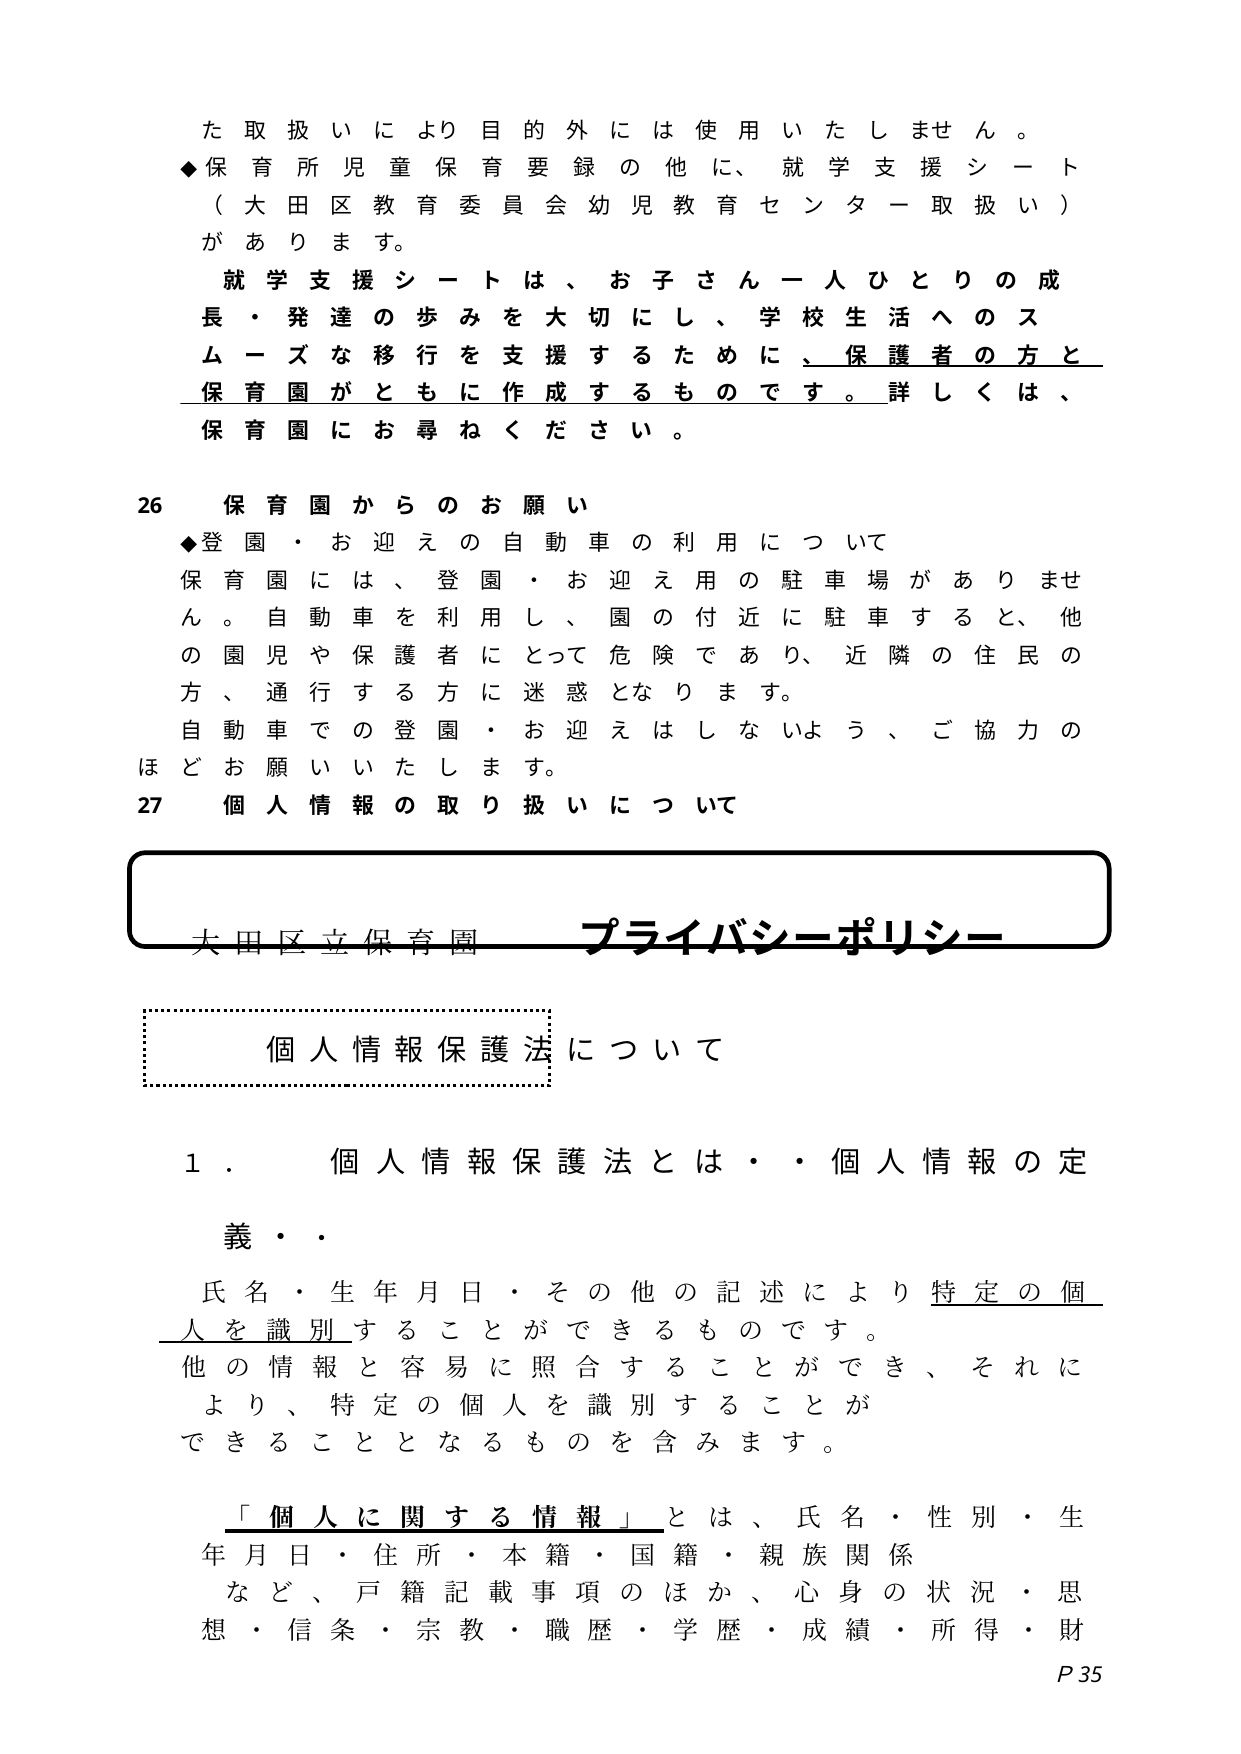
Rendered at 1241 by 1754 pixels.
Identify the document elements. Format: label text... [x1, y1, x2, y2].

text 27 個人情報の取り扱いについて [137, 785, 1129, 822]
text 26 保育園からのお願い [137, 485, 1103, 522]
text 個人情報保護法について [105, 1010, 1103, 1085]
text 保育園には、登園・お迎え用の駐車場がありません。自動車を利用し、園の付近に駐車すると、他の園児や保護者にとって危険であり、近隣の住民の方、通行する方に迷惑となります。 [159, 560, 1103, 710]
text 大田区立保育園 プライバシーポリシー [137, 897, 1061, 944]
list 個人情報保護法とは・・個人情報の定義・・ [159, 1122, 1103, 1272]
text ◆保育所児童保育要録の他に、就学支援シート（大田区教育委員会幼児教育センター取扱い）があります。 [159, 147, 1103, 260]
text 他の情報と容易に照合することができ、それにより、特定の個人を識別することが [137, 1347, 1103, 1422]
text 「個人に関する情報」とは、氏名・性別・生年月日・住所・本籍・国籍・親族関係 [137, 1497, 1103, 1572]
text 大田区立保育園 プライバシーポリシー [137, 948, 1061, 972]
text できることとなるものを含みます。 [162, 1422, 1103, 1460]
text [180, 110, 1103, 147]
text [137, 1572, 1103, 1647]
text ◆登園・お迎えの自動車の利用について [137, 522, 1103, 560]
text 自動車での登園・お迎えはしないよう、ご協力のほどお願いいたします。 [137, 710, 1103, 785]
text 就学支援シートは、お子さん一人ひとりの成長・発達の歩みを大切にし、学校生活へのスムーズな移行を支援するために、保護者の方と保育園がともに作成するものです。詳しくは、保育園にお尋ねください。 [137, 260, 1103, 447]
text 氏名・生年月日・その他の記述により特定の個人を識別することができるものです。 [159, 1272, 1103, 1347]
